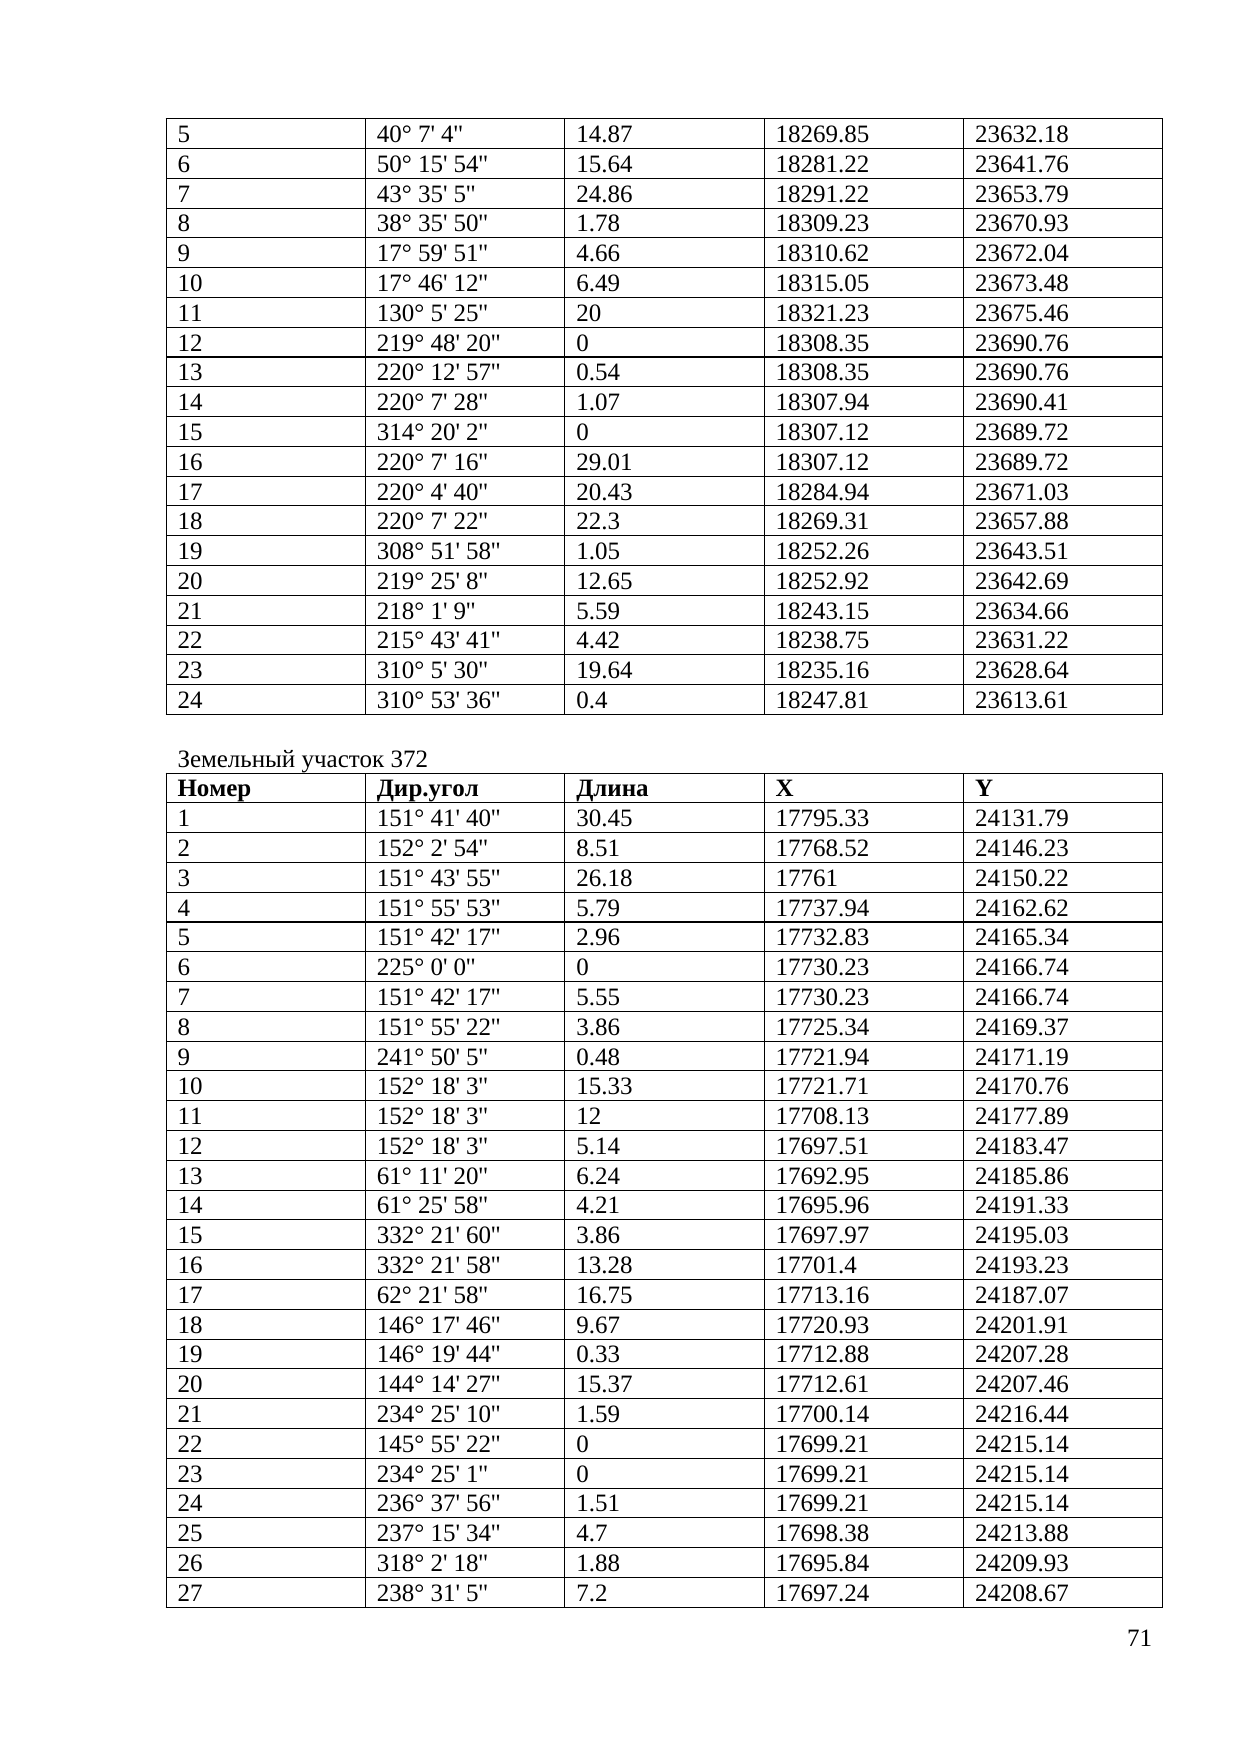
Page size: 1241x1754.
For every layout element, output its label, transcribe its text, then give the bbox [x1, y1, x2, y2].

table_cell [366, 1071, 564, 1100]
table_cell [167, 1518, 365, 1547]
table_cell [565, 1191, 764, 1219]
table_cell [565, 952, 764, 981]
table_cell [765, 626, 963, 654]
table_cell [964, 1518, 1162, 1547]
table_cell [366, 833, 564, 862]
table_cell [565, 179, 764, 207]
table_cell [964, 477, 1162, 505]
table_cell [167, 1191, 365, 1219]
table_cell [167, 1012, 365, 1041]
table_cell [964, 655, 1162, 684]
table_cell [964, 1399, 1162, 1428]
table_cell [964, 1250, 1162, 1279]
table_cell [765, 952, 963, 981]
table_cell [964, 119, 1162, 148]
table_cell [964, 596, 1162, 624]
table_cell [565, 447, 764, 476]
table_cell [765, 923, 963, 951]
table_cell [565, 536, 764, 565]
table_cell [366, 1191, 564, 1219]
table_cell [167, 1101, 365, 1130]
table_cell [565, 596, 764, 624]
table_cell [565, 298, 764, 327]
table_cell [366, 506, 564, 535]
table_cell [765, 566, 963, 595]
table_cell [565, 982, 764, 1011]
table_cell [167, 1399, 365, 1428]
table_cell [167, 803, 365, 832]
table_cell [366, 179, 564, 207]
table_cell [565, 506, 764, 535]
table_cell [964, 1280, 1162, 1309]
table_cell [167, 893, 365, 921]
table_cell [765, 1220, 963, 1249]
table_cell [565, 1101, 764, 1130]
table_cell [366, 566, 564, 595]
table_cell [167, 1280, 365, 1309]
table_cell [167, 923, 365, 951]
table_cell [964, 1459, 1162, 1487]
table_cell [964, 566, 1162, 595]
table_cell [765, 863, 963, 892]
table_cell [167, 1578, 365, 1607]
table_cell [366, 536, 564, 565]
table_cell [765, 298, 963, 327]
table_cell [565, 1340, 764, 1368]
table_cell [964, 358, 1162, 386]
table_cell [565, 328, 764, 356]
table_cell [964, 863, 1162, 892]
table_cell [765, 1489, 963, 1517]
text Земельный участок 372 [177, 744, 1152, 772]
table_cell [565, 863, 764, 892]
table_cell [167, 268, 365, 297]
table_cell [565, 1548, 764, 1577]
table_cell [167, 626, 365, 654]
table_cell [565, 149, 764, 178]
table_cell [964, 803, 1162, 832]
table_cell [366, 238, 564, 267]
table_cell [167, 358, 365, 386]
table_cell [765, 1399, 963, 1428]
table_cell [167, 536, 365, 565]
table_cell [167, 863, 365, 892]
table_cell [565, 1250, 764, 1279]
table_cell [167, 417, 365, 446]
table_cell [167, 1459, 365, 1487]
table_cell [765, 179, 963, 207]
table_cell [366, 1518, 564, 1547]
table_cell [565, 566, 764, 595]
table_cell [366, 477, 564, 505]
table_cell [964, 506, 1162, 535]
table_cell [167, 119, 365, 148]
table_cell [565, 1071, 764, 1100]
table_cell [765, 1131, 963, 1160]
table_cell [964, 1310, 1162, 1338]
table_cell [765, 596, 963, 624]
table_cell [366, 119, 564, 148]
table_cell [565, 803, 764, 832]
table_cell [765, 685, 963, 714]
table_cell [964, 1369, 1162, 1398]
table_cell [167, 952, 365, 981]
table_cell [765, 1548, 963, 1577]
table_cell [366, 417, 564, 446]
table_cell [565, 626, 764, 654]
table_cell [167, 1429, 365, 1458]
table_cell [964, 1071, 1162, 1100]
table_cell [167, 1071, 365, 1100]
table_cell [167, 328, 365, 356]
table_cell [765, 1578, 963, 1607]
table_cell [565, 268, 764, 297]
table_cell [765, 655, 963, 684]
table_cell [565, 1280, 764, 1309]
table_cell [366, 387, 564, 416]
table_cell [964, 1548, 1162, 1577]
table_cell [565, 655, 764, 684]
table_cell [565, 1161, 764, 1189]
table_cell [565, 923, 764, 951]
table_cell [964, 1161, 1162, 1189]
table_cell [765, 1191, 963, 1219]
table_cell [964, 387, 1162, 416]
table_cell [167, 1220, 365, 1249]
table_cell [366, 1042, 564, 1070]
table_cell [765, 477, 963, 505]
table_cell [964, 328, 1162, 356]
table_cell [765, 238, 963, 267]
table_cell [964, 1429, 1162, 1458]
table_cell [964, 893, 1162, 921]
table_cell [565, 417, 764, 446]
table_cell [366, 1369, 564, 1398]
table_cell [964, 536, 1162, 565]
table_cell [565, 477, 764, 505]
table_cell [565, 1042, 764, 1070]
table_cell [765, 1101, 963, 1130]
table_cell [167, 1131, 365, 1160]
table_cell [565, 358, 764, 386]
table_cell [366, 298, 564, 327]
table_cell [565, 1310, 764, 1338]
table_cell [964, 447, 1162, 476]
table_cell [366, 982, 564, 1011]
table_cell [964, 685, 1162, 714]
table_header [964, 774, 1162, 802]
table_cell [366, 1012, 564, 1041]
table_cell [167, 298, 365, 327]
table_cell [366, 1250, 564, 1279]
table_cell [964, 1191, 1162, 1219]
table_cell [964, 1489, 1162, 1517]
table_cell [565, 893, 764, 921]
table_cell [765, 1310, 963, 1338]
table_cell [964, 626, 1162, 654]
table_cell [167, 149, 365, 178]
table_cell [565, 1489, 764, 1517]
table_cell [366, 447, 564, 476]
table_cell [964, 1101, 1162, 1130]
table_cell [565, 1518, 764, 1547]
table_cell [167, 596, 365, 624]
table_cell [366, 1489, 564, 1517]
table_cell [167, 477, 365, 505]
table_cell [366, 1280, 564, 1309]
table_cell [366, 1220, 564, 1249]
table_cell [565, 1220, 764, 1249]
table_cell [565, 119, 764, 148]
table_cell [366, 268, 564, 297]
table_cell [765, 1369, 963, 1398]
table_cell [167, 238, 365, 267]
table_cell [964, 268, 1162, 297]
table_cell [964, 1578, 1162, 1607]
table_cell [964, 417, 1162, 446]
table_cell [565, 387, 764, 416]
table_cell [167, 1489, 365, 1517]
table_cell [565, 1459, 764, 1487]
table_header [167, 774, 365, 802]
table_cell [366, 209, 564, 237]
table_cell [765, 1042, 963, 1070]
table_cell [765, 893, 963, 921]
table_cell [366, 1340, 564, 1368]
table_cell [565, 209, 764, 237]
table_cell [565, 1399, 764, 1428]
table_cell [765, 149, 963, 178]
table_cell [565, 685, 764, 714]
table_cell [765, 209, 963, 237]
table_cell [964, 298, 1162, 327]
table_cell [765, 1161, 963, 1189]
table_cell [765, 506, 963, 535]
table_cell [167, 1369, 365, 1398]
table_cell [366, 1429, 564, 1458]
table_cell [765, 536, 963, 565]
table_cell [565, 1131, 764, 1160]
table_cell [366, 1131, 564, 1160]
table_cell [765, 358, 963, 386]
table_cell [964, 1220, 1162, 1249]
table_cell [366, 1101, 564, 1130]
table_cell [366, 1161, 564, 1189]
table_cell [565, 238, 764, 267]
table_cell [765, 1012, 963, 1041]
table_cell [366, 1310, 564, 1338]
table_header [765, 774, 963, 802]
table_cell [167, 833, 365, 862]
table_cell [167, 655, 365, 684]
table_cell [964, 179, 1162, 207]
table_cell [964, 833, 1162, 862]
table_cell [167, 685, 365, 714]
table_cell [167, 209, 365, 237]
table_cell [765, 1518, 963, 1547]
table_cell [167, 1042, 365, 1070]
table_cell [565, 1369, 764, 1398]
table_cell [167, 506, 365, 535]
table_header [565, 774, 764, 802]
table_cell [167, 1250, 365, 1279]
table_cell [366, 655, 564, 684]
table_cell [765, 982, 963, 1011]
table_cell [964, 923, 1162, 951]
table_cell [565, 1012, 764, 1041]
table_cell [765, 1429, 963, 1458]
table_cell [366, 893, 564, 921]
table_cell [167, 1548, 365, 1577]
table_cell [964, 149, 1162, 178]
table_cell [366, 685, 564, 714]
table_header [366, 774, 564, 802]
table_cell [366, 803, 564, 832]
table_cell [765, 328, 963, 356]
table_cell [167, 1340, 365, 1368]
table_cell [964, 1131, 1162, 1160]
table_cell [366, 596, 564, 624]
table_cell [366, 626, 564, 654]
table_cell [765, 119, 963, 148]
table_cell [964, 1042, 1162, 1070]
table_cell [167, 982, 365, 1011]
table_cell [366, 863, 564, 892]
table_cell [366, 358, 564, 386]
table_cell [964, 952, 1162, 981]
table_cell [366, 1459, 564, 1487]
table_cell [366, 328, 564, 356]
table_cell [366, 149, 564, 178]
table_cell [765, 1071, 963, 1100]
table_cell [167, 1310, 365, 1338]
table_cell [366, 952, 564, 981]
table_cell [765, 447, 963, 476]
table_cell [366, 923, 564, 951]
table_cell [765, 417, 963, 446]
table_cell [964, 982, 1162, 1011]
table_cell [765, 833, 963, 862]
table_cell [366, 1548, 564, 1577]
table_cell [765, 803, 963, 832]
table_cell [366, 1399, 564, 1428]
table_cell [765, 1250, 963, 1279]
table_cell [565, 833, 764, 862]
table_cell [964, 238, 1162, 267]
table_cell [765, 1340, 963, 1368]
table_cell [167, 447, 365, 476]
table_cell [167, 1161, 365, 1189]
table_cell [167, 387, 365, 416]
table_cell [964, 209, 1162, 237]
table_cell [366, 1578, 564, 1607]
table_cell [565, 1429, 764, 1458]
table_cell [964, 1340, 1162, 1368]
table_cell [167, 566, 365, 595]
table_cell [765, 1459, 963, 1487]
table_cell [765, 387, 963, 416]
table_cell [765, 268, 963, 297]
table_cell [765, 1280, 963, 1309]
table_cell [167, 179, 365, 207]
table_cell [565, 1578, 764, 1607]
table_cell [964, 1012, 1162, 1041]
